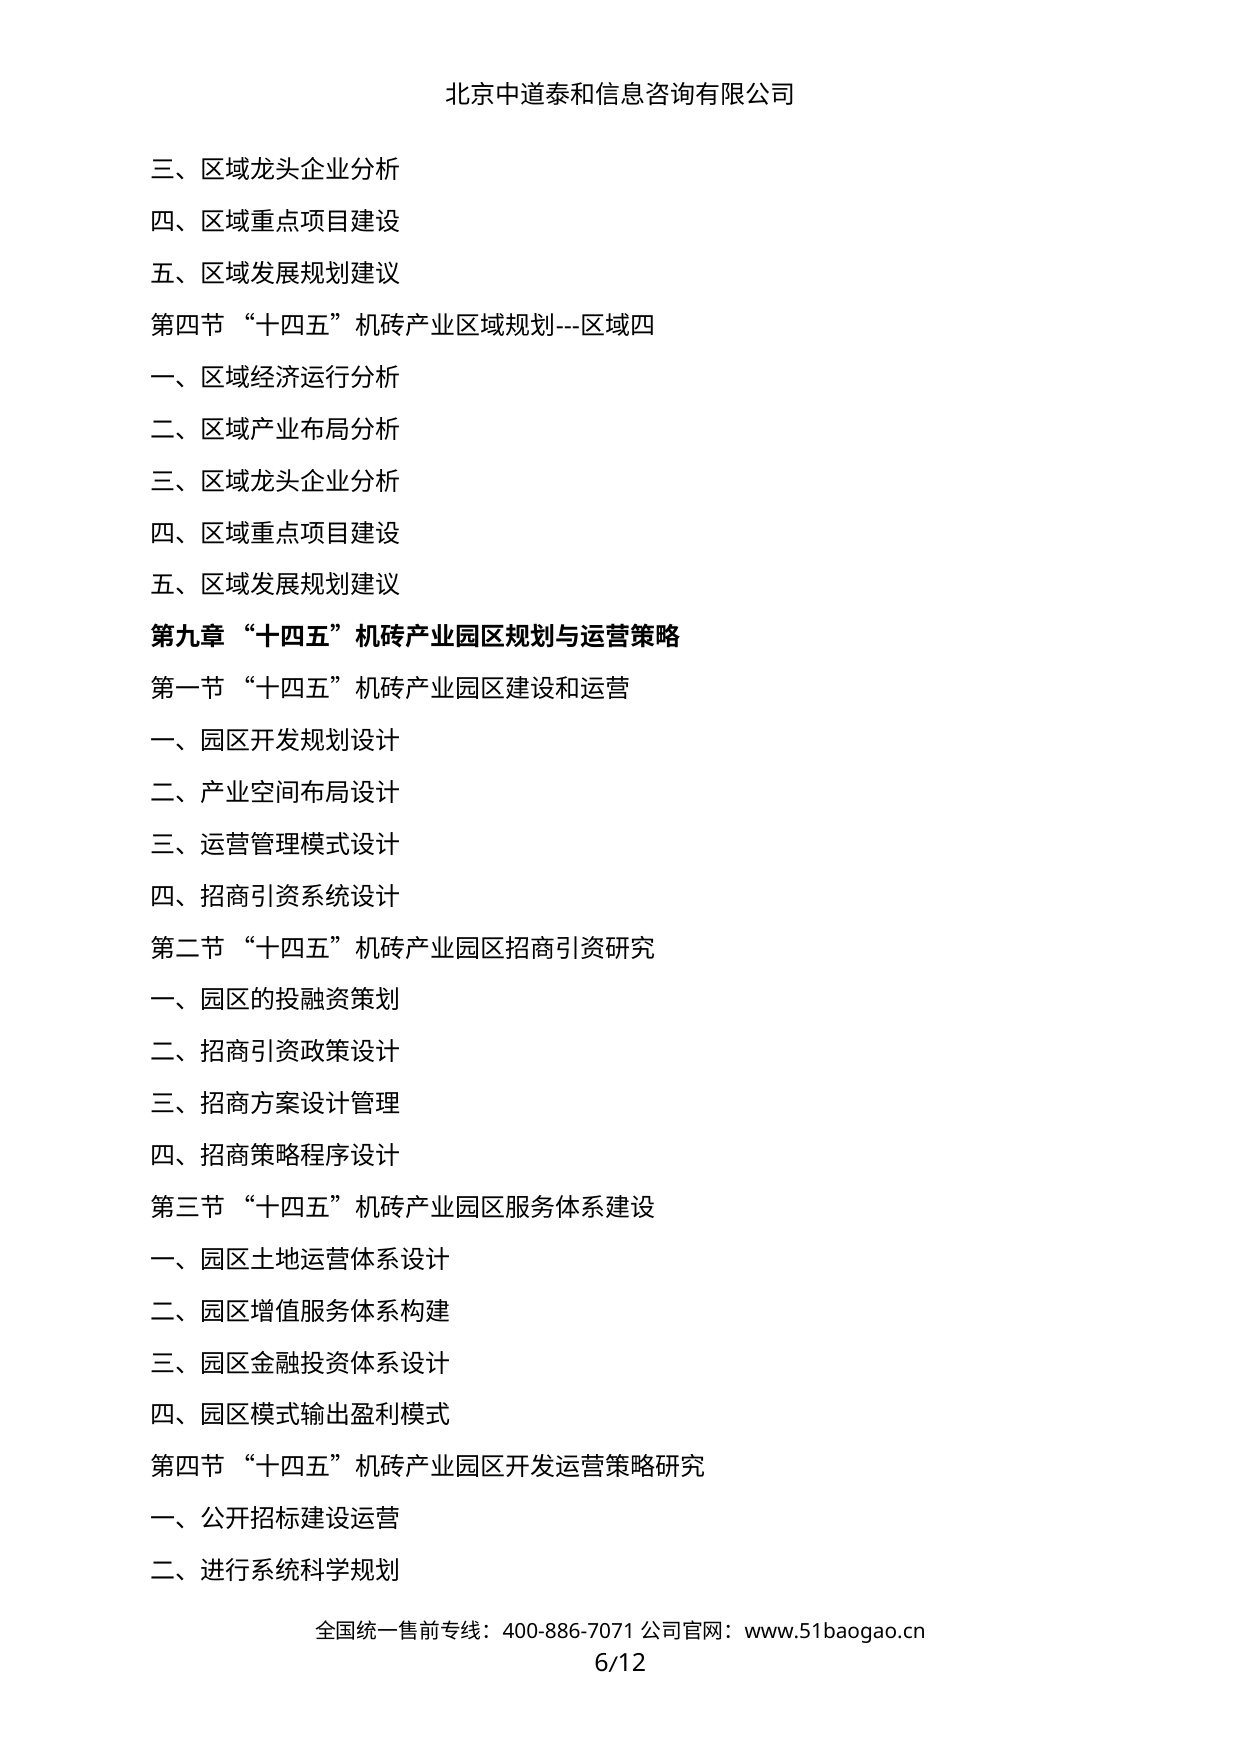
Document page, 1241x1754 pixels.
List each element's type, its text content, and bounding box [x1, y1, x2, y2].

text 四、招商策略程序设计 [150, 1136, 1090, 1172]
text 四、园区模式输出盈利模式 [150, 1395, 1090, 1431]
text 三、区域龙头企业分析 [150, 461, 1090, 497]
text 五、区域发展规划建议 [150, 254, 1090, 290]
text 四、区域重点项目建设 [150, 513, 1090, 549]
text 第三节 “十四五”机砖产业园区服务体系建设 [150, 1187, 1090, 1224]
text 一、园区土地运营体系设计 [150, 1239, 1090, 1276]
text 第四节 “十四五”机砖产业区域规划---区域四 [150, 306, 1090, 342]
text 三、招商方案设计管理 [150, 1084, 1090, 1120]
text 一、公开招标建设运营 [150, 1499, 1090, 1535]
text 三、区域龙头企业分析 [150, 150, 1090, 186]
text 二、招商引资政策设计 [150, 1032, 1090, 1068]
text 五、区域发展规划建议 [150, 565, 1090, 601]
text 一、园区开发规划设计 [150, 721, 1090, 757]
text 二、产业空间布局设计 [150, 772, 1090, 809]
text 二、进行系统科学规划 [150, 1551, 1090, 1587]
text 一、园区的投融资策划 [150, 980, 1090, 1016]
text 二、区域产业布局分析 [150, 409, 1090, 446]
text 第一节 “十四五”机砖产业园区建设和运营 [150, 669, 1090, 705]
text 一、区域经济运行分析 [150, 357, 1090, 394]
text 二、园区增值服务体系构建 [150, 1291, 1090, 1327]
text 四、区域重点项目建设 [150, 202, 1090, 238]
text 第四节 “十四五”机砖产业园区开发运营策略研究 [150, 1447, 1090, 1483]
text 第九章 “十四五”机砖产业园区规划与运营策略 [150, 617, 1090, 653]
text 第二节 “十四五”机砖产业园区招商引资研究 [150, 928, 1090, 964]
text 四、招商引资系统设计 [150, 876, 1090, 912]
text 三、运营管理模式设计 [150, 824, 1090, 861]
text 三、园区金融投资体系设计 [150, 1343, 1090, 1379]
